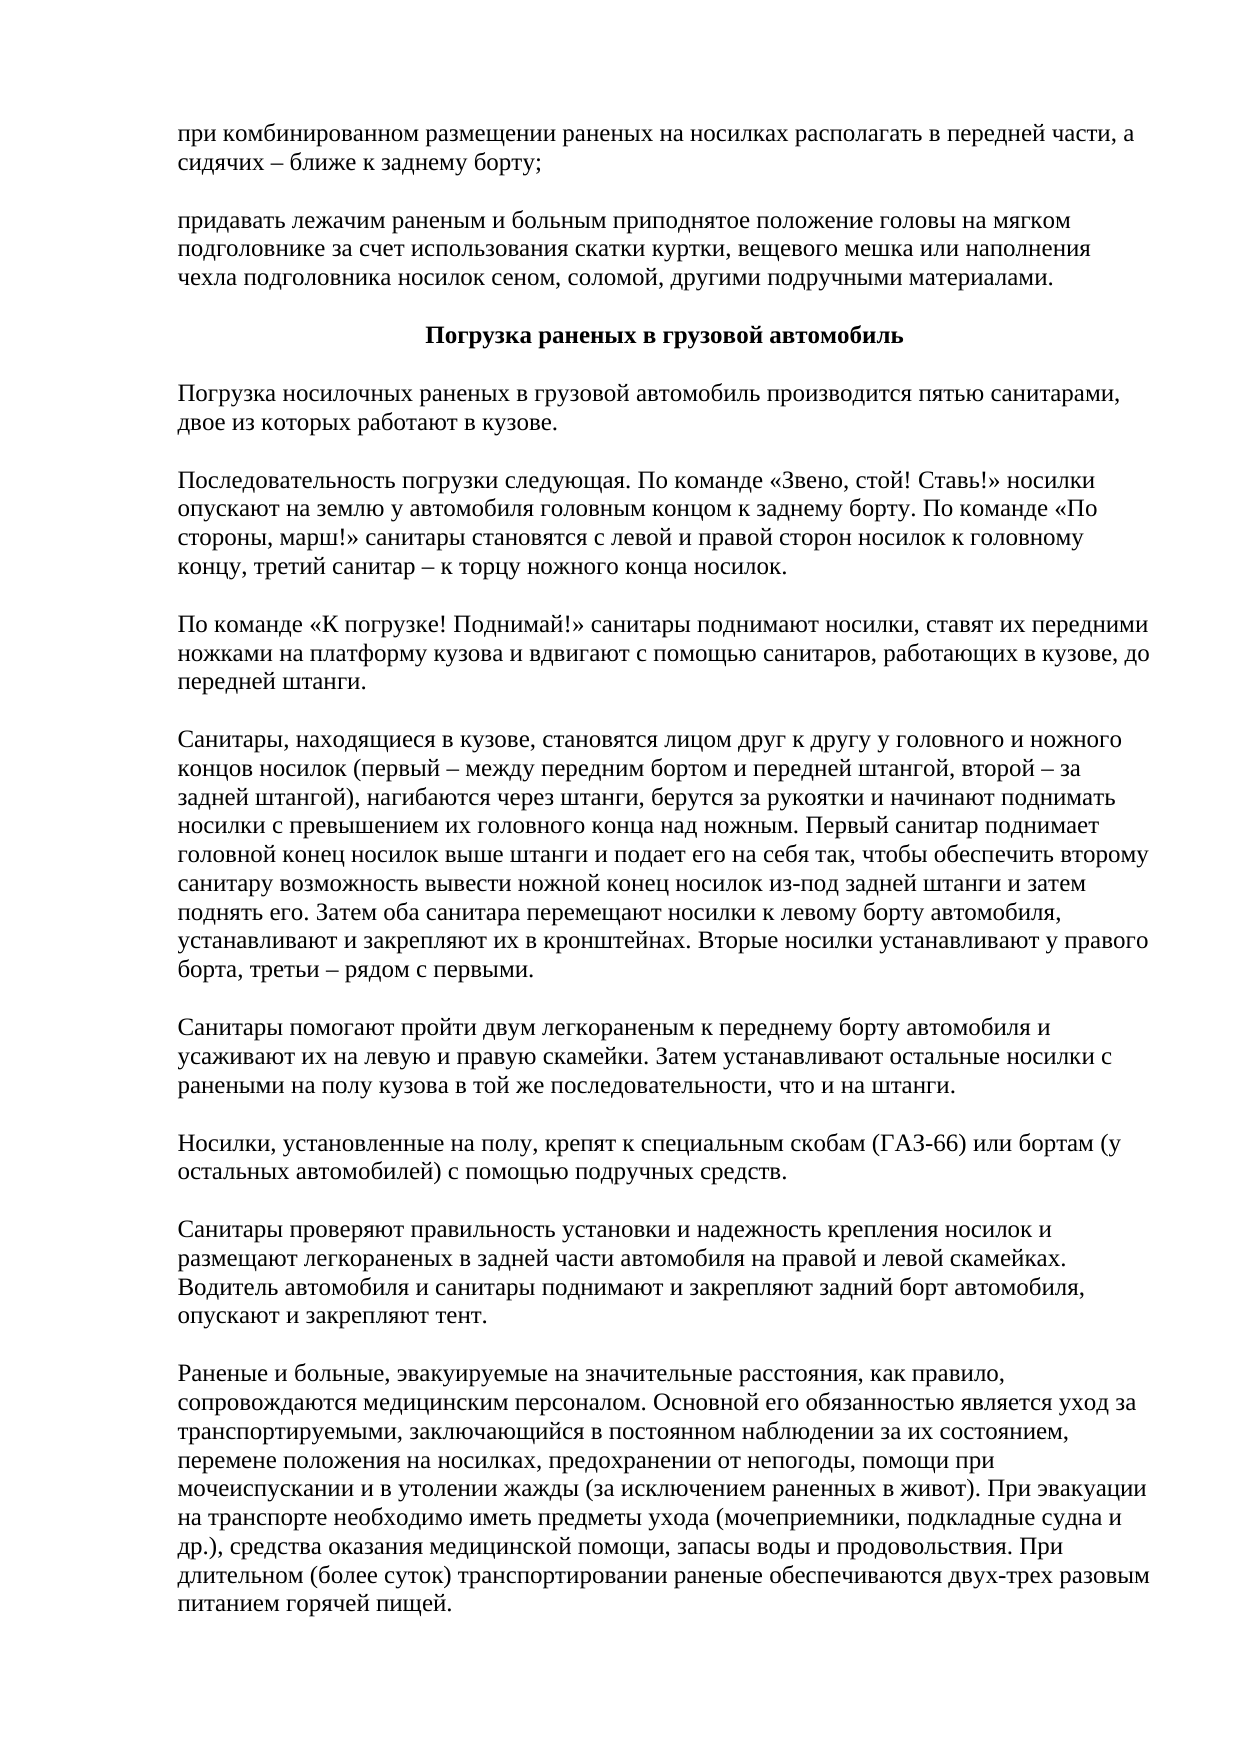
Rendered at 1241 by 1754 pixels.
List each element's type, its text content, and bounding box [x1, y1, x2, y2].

text Санитары проверяют правильность установки и надежность крепления носилок и размещают легкораненых в задней части автомобиля на правой и левой скамейках. Водитель автомобиля и санитары поднимают и закрепляют задний борт автомобиля, опускают и закрепляют тент. [177, 1214, 1152, 1329]
text Погрузка носилочных раненых в грузовой автомобиль производится пятью санитарами, двое из которых работают в кузове. [177, 378, 1152, 436]
text придавать лежачим раненым и больным приподнятое положение головы на мягком подголовнике за счет использования скатки куртки, вещевого мешка или наполнения чехла подголовника носилок сеном, соломой, другими подручными материалами. [177, 205, 1152, 291]
text Санитары помогают пройти двум легкораненым к переднему борту автомобиля и усаживают их на левую и правую скамейки. Затем устанавливают остальные носилки с ранеными на полу кузова в той же последовательности, что и на штанги. [177, 1012, 1152, 1098]
text Носилки, установленные на полу, крепят к специальным скобам (ГАЗ-66) или бортам (у остальных автомобилей) с помощью подручных средств. [177, 1128, 1152, 1185]
text при комбинированном размещении раненых на носилках располагать в передней части, а сидячих – ближе к заднему борту; [177, 118, 1152, 176]
text Санитары, находящиеся в кузове, становятся лицом друг к другу у головного и ножного концов носилок (первый – между передним бортом и передней штангой, второй – за задней штангой), нагибаются через штанги, берутся за рукоятки и начинают поднимать носилки с превышением их головного конца над ножным. Первый санитар поднимает головной конец носилок выше штанги и подает его на себя так, чтобы обеспечить второму санитару возможность вывести ножной конец носилок из-под задней штанги и затем поднять его. Затем оба санитара перемещают носилки к левому борту автомобиля, устанавливают и закрепляют их в кронштейнах. Вторые носилки устанавливают у правого борта, третьи – рядом с первыми. [177, 724, 1152, 983]
text По команде «К погрузке! Поднимай!» санитары поднимают носилки, ставят их передними ножками на платформу кузова и вдвигают с помощью санитаров, работающих в кузове, до передней штанги. [177, 609, 1152, 695]
text Последовательность погрузки следующая. По команде «Звено, стой! Ставь!» носилки опускают на землю у автомобиля головным концом к заднему борту. По команде «По стороны, марш!» санитары становятся с левой и правой сторон носилок к головному концу, третий санитар – к торцу ножного конца носилок. [177, 465, 1152, 580]
text Раненые и больные, эвакуируемые на значительные расстояния, как правило, сопровождаются медицинским персоналом. Основной его обязанностью является уход за транспортируемыми, заключающийся в постоянном наблюдении за их состоянием, перемене положения на носилках, предохранении от непогоды, помощи при мочеиспускании и в утолении жажды (за исключением раненных в живот). При эвакуации на транспорте необходимо иметь предметы ухода (мочеприемники, подкладные судна и др.), средства оказания медицинской помощи, запасы воды и продовольствия. При длительном (более суток) транспортировании раненые обеспечиваются двух-трех разовым питанием горячей пищей. [177, 1358, 1152, 1617]
text Погрузка раненых в грузовой автомобиль [177, 320, 1152, 349]
